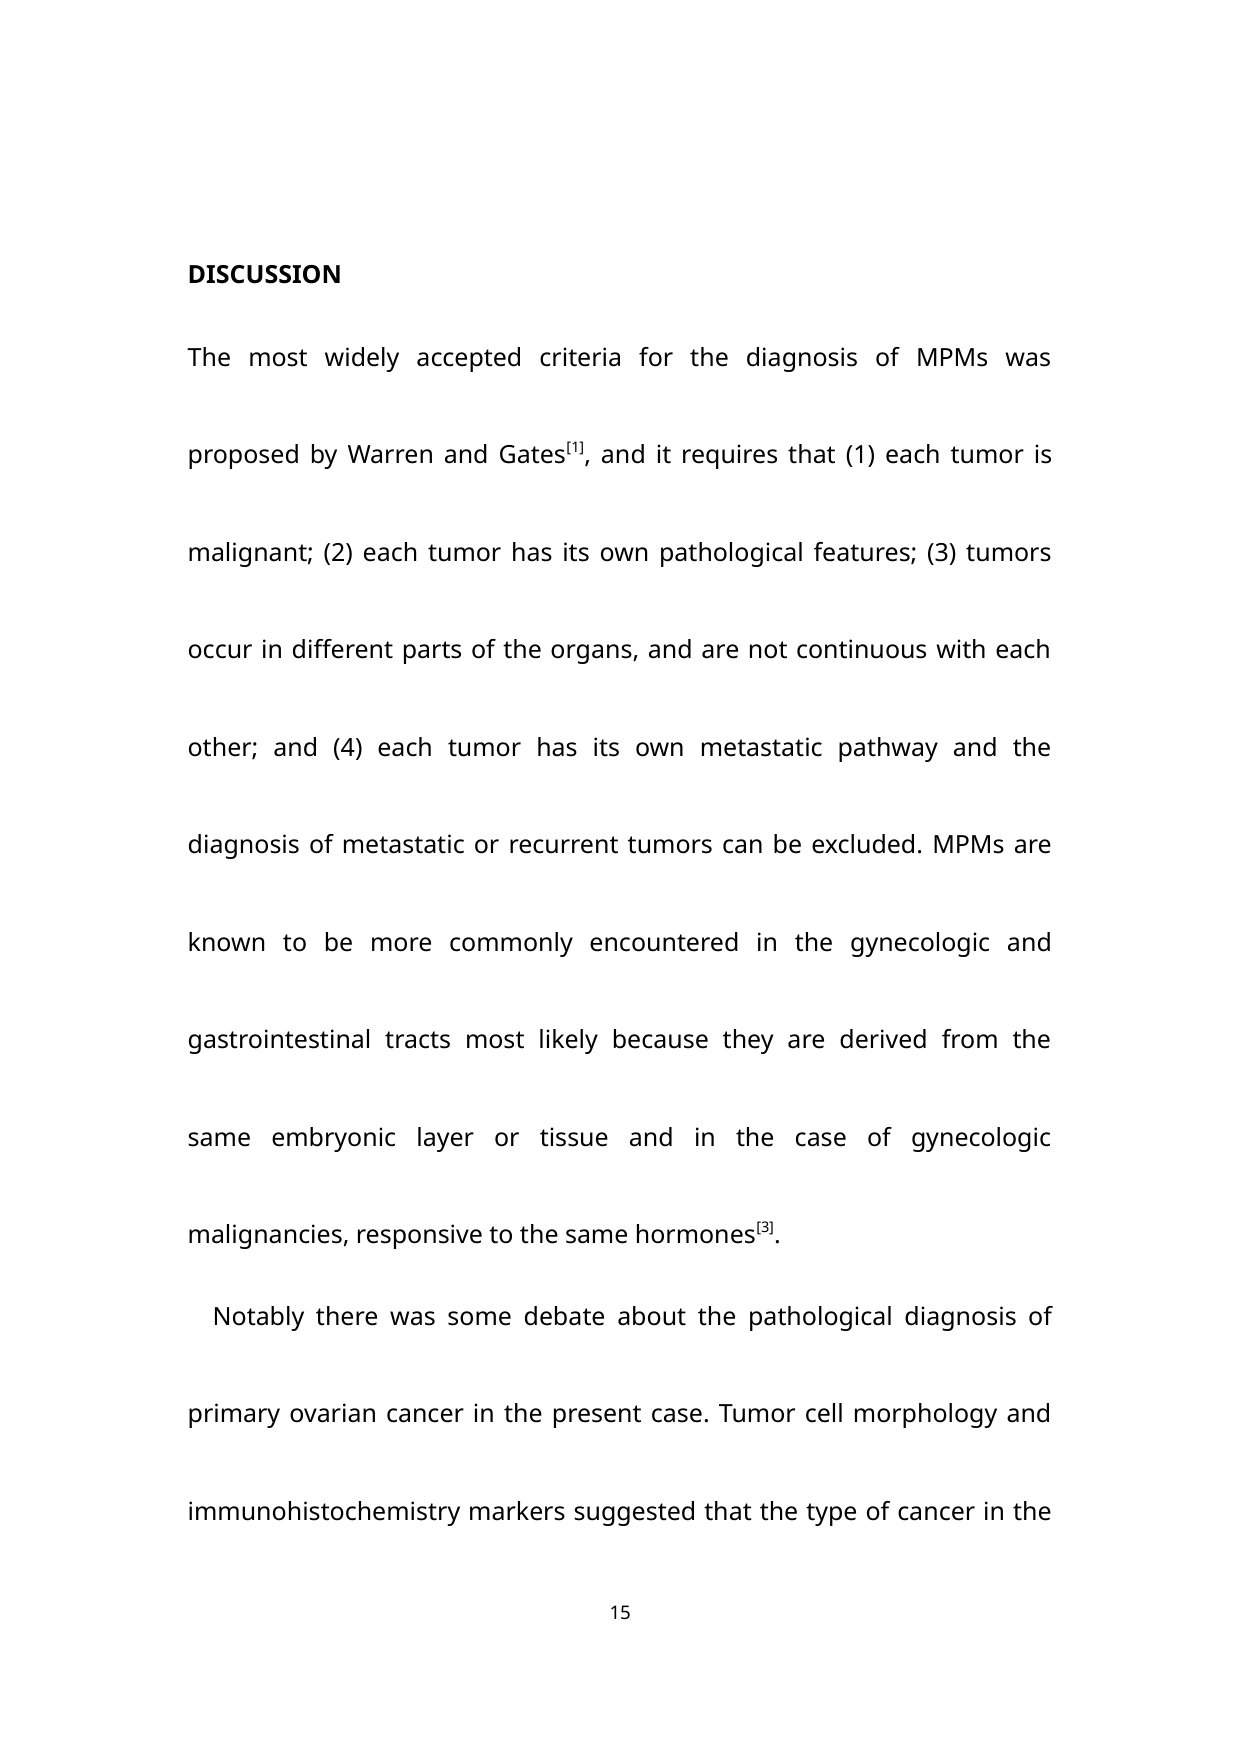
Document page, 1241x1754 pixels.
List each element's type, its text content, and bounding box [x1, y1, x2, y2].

text DISCUSSION [187, 242, 1053, 307]
text The most widely accepted criteria for the diagnosis of MPMs was proposed by Warren and Gates[1], and it requires that (1) each tumor is malignant; (2) each tumor has its own pathological features; (3) tumors occur in different parts of the organs, and are not continuous with each other; and (4) each tumor has its own metastatic pathway and the diagnosis of metastatic or recurrent tumors can be excluded. MPMs are known to be more commonly encountered in the gynecologic and gastrointestinal tracts most likely because they are derived from the same embryonic layer or tissue and in the case of gynecologic malignancies, responsive to the same hormones[3]. [187, 324, 1053, 1266]
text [187, 1283, 1053, 1543]
